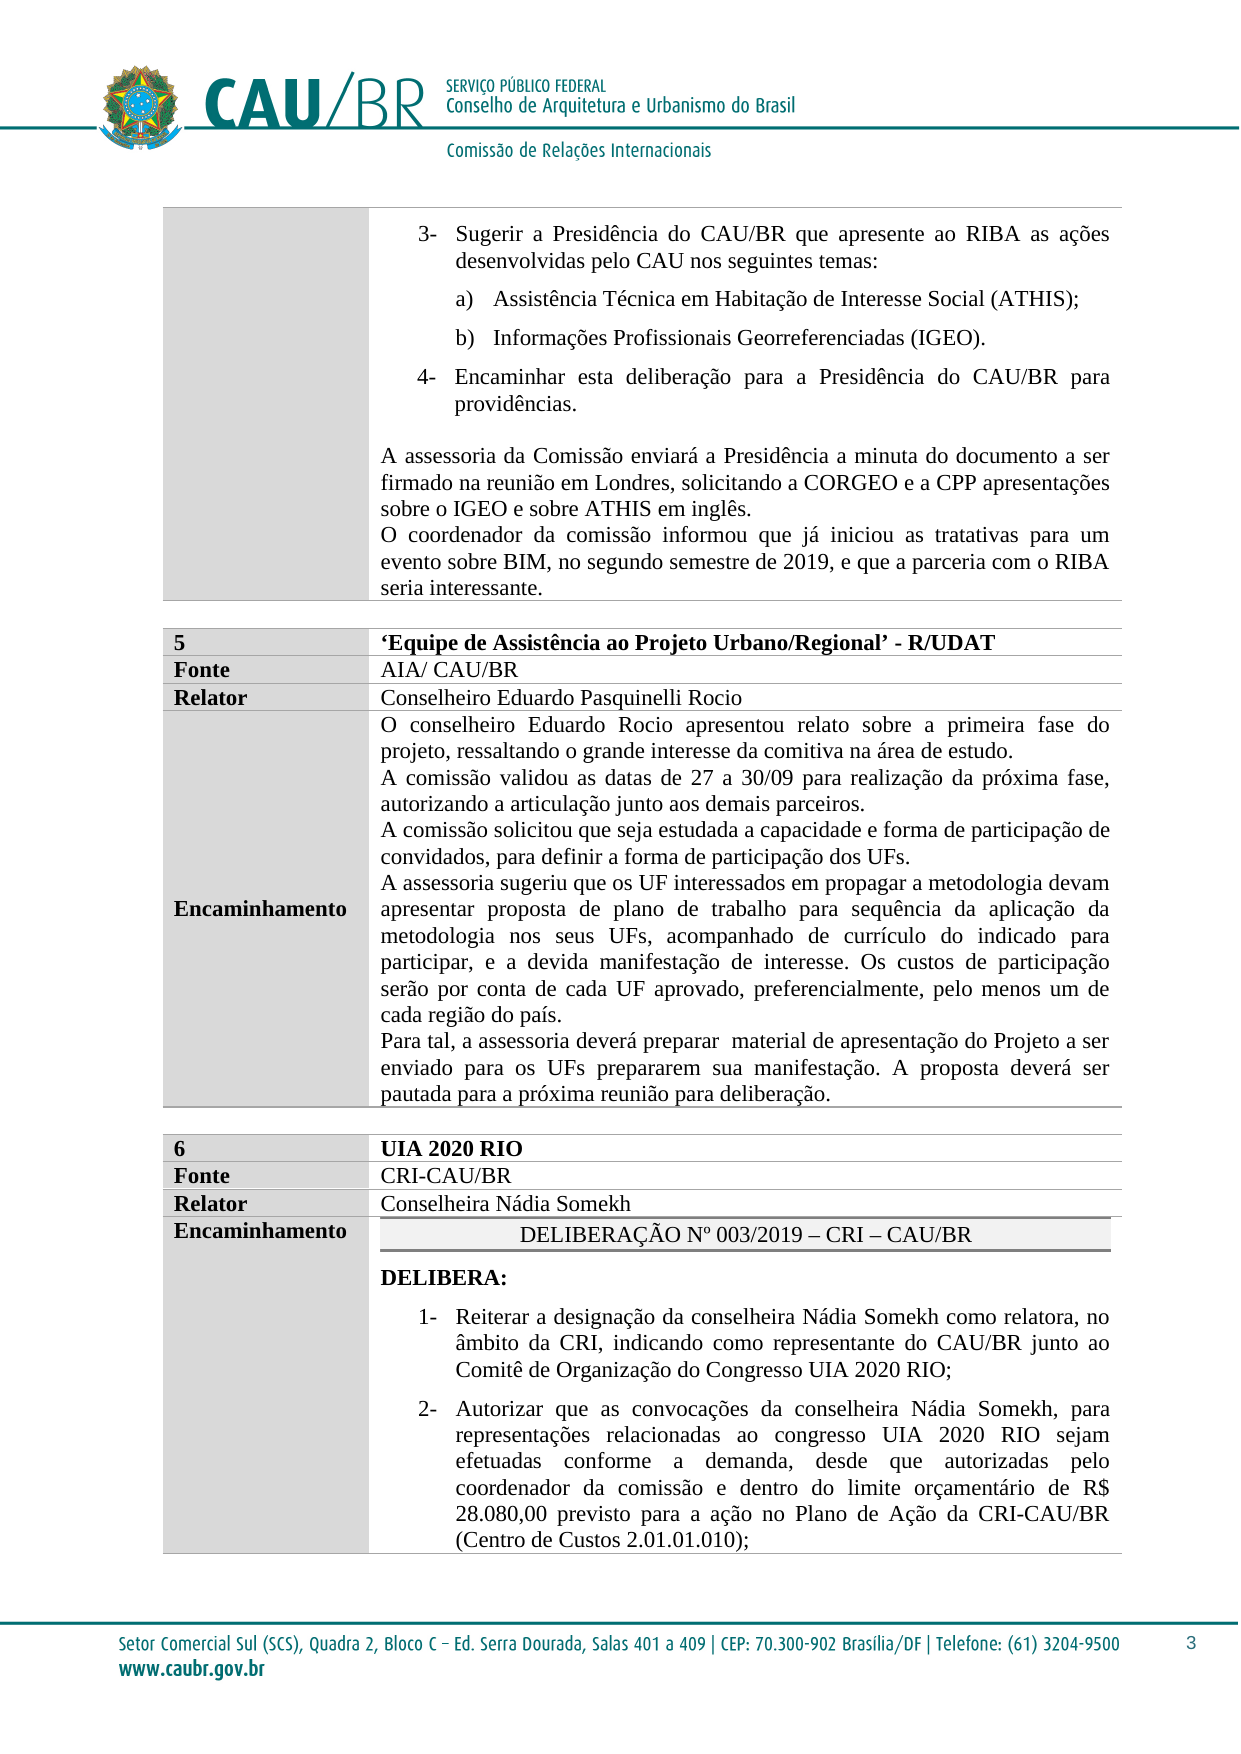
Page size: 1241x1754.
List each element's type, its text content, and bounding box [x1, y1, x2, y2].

table_cell Relator [163, 1190, 369, 1216]
table_cell Conselheiro Eduardo Pasquinelli Rocio [369, 684, 1122, 710]
table_cell CRI-CAU/BR [369, 1162, 1122, 1188]
table_cell Encaminhamento [163, 208, 369, 600]
table_cell Conselheira Nádia Somekh [369, 1190, 1122, 1216]
table_header [163, 629, 369, 655]
table_cell Encaminhamento [163, 1217, 369, 1553]
table_cell O conselheiro Eduardo Rocio apresentou relato sobre a primeira fase do projeto, ressaltando o grande interesse da comitiva na área de estudo. A comissão validou as datas de 27 a 30/09 para realização da próxima fase, autorizando a articulação junto aos demais parceiros. A comissão solicitou que seja estudada a capacidade e forma de participação de convidados, para definir a forma de participação dos UFs. A assessoria sugeriu que os UF interessados em propagar a metodologia devam apresentar proposta de plano de trabalho para sequência da aplicação da metodologia nos seus UFs, acompanhado de currículo do indicado para participar, e a devida manifestação de interesse. Os custos de participação serão por conta de cada UF aprovado, preferencialmente, pelo menos um de cada região do país. Para tal, a assessoria deverá preparar material de apresentação do Projeto a ser enviado para os UFs prepararem sua manifestação. A proposta deverá ser pautada para a próxima reunião para deliberação. [369, 711, 1122, 1106]
table_cell AIA/ CAU/BR [369, 656, 1122, 683]
picture [0, 1579, 1238, 1754]
table_cell Encaminhamento [163, 711, 369, 1106]
table_header [163, 1135, 369, 1161]
table_header ‘Equipe de Assistência ao Projeto Urbano/Regional’ - R/UDAT [369, 629, 1122, 655]
table_cell Fonte [163, 656, 369, 683]
picture [0, 0, 1240, 178]
table_cell Relator [163, 684, 369, 710]
table_header UIA 2020 RIO [369, 1135, 1122, 1161]
table_cell Fonte [163, 1162, 369, 1188]
